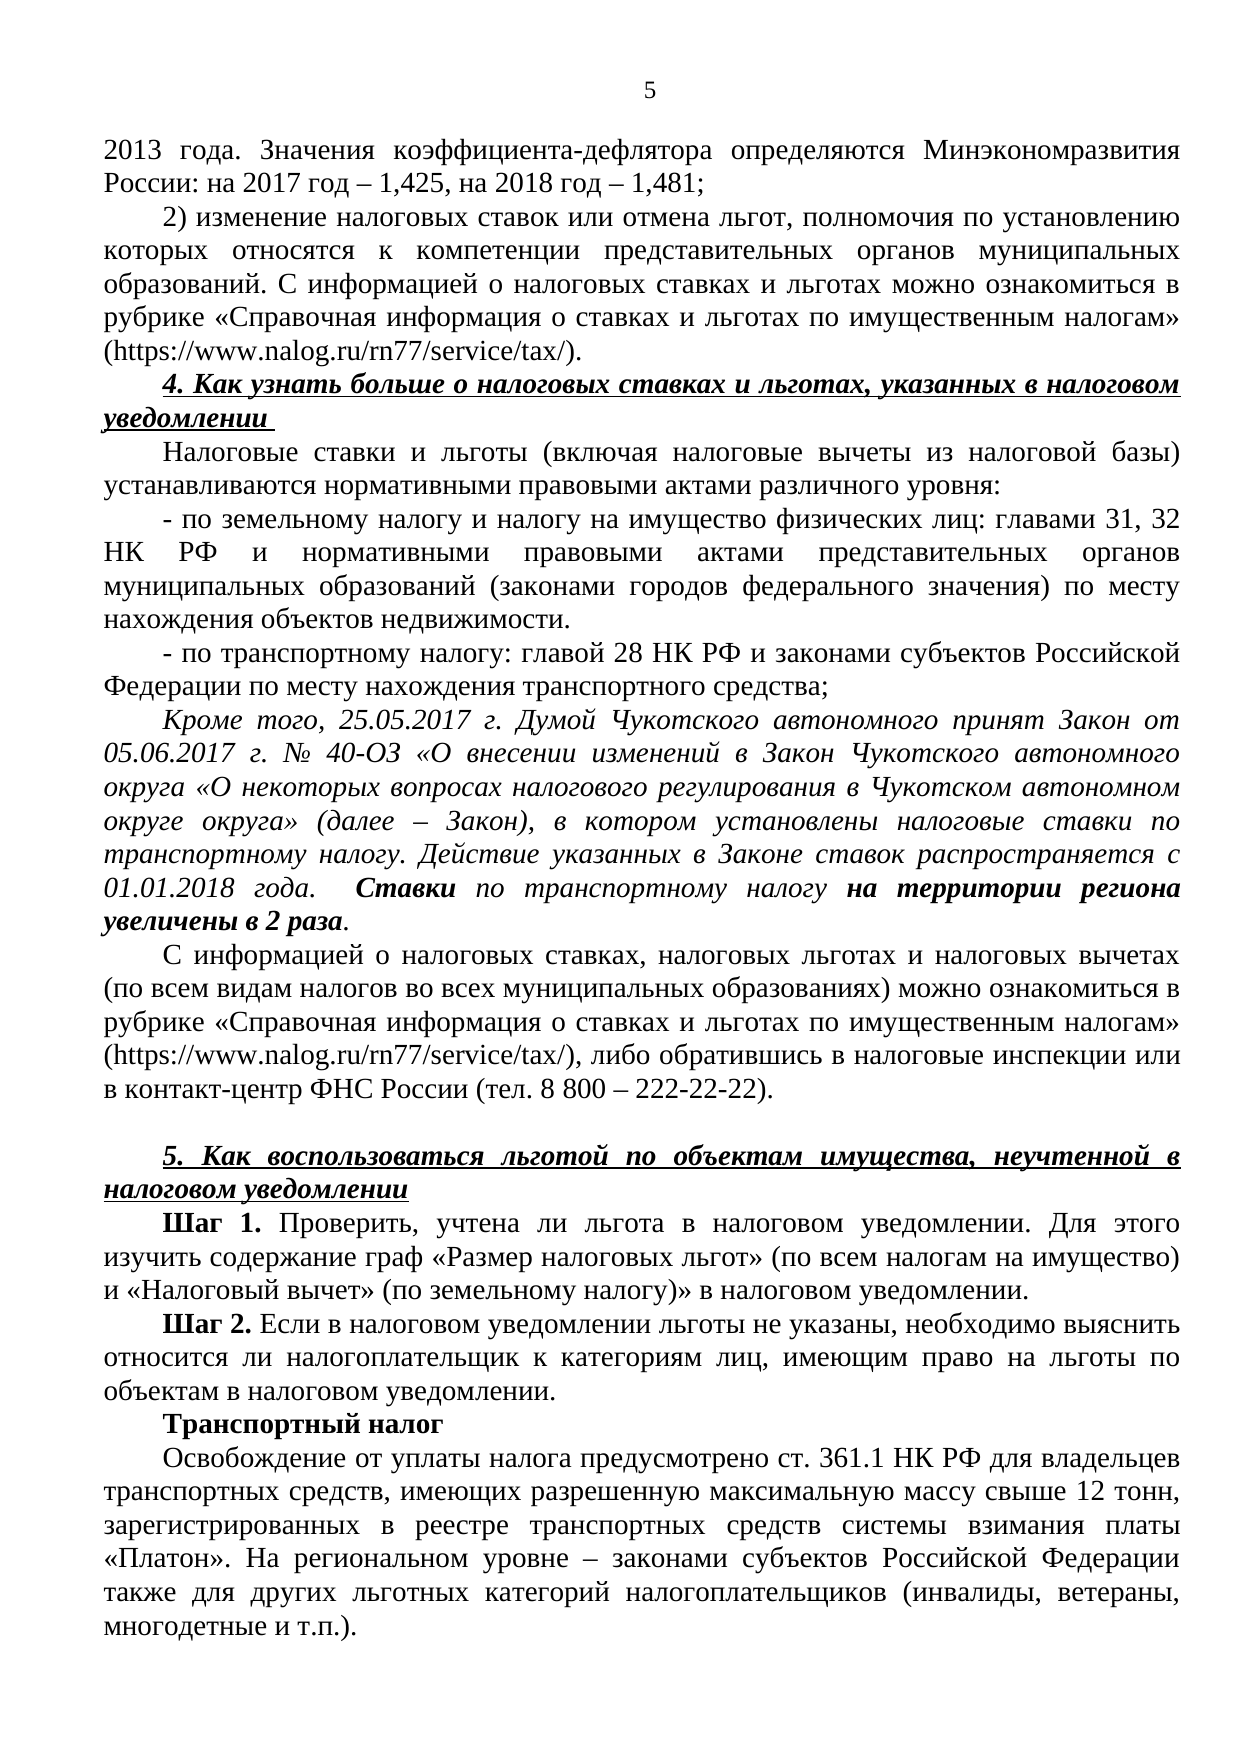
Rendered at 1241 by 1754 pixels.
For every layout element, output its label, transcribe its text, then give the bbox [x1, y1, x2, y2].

text Транспортный налог [103, 1406, 1181, 1440]
text 4. Как узнать больше о налоговых ставках и льготах, указанных в налоговом уведомлении [103, 367, 1181, 434]
text С информацией о налоговых ставках, налоговых льготах и налоговых вычетах (по всем видам налогов во всех муниципальных образованиях) можно ознакомиться в рубрике «Справочная информация о ставках и льготах по имущественным налогам» (https://www.nalog.ru/rn77/service/tax/), либо обратившись в налоговые инспекции или в контакт-центр ФНС России (тел. 8 800 – 222-22-22). [103, 937, 1181, 1104]
text Налоговые ставки и льготы (включая налоговые вычеты из налоговой базы) устанавливаются нормативными правовыми актами различного уровня: [103, 434, 1181, 501]
text Шаг 2. Если в налоговом уведомлении льготы не указаны, необходимо выяснить относится ли налогоплательщик к категориям лиц, имеющим право на льготы по объектам в налоговом уведомлении. [103, 1306, 1181, 1406]
text - по транспортному налогу: главой 28 НК РФ и законами субъектов Российской Федерации по месту нахождения транспортного средства; [103, 635, 1181, 702]
text - по земельному налогу и налогу на имущество физических лиц: главами 31, 32 НК РФ и нормативными правовыми актами представительных органов муниципальных образований (законами городов федерального значения) по месту нахождения объектов недвижимости. [103, 501, 1181, 635]
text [103, 132, 1181, 199]
text 2) изменение налоговых ставок или отмена льгот, полномочия по установлению которых относятся к компетенции представительных органов муниципальных образований. С информацией о налоговых ставках и льготах можно ознакомиться в рубрике «Справочная информация о ставках и льготах по имущественным налогам» (https://www.nalog.ru/rn77/service/tax/). [103, 199, 1181, 367]
text Шаг 1. Проверить, учтена ли льгота в налоговом уведомлении. Для этого изучить содержание граф «Размер налоговых льгот» (по всем налогам на имущество) и «Налоговый вычет» (по земельному налогу)» в налоговом уведомлении. [103, 1205, 1181, 1306]
text 5. Как воспользоваться льготой по объектам имущества, неучтенной в налоговом уведомлении [103, 1138, 1181, 1205]
text Кроме того, 25.05.2017 г. Думой Чукотского автономного принят Закон от 05.06.2017 г. № 40-ОЗ «О внесении изменений в Закон Чукотского автономного округа «О некоторых вопросах налогового регулирования в Чукотском автономном округе округа» (далее – Закон), в котором установлены налоговые ставки по транспортному налогу. Действие указанных в Законе ставок распространяется с 01.01.2018 года. Ставки по транспортному налогу на территории региона увеличены в 2 раза. [103, 702, 1181, 937]
text Освобождение от уплаты налога предусмотрено ст. 361.1 НК РФ для владельцев транспортных средств, имеющих разрешенную максимальную массу свыше 12 тонн, зарегистрированных в реестре транспортных средств системы взимания платы «Платон». На региональном уровне – законами субъектов Российской Федерации также для других льготных категорий налогоплательщиков (инвалиды, ветераны, многодетные и т.п.). [103, 1440, 1181, 1641]
